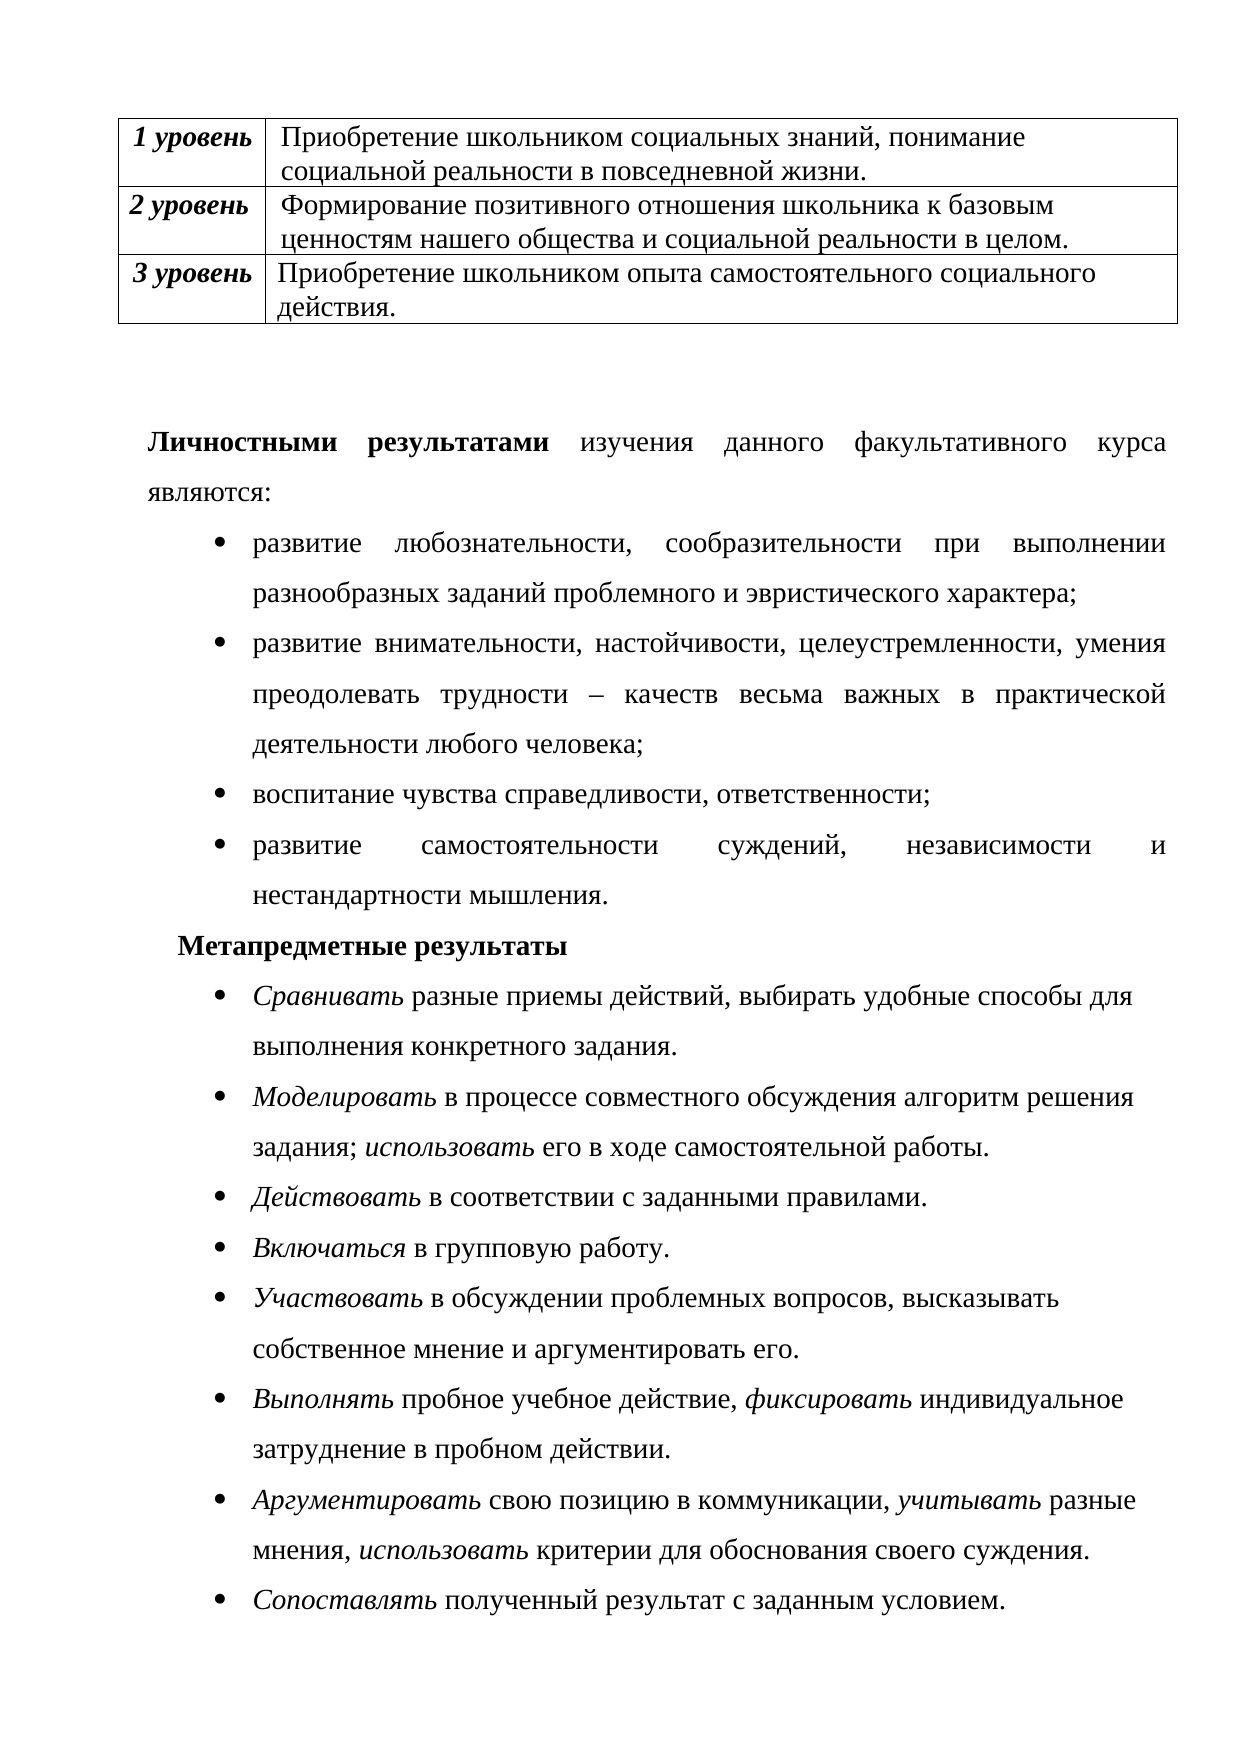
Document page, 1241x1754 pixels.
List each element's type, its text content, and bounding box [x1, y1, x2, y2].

list Сопоставлять полученный результат с заданным условием. [215, 1582, 1167, 1616]
table_cell 2 уровень [119, 187, 265, 254]
table_cell Приобретение школьником опыта самостоятельного социального действия. [266, 255, 1177, 322]
table_cell 1 уровень [119, 119, 265, 186]
list развитие самостоятельности суждений, независимости и нестандартности мышления. [215, 827, 1167, 911]
list Участвовать в обсуждении проблемных вопросов, высказывать собственное мнение и аргументировать его. [215, 1280, 1167, 1364]
list Сравнивать разные приемы действий, выбирать удобные способы для выполнения конкретного задания. [215, 978, 1167, 1062]
list воспитание чувства справедливости, ответственности; [215, 777, 1167, 810]
table_cell Формирование позитивного отношения школьника к базовым ценностям нашего общества и социальной реальности в целом. [266, 187, 1177, 254]
table_cell Приобретение школьником социальных знаний, понимание социальной реальности в повседневной жизни. [266, 119, 1177, 186]
list развитие любознательности, сообразительности при выполнении разнообразных заданий проблемного и эвристического характера; [215, 525, 1167, 609]
text Личностными результатами изучения данного факультативного курса являются: [148, 424, 1167, 508]
list Выполнять пробное учебное действие, фиксировать индивидуальное затруднение в пробном действии. [215, 1381, 1167, 1465]
table_cell 3 уровень [119, 255, 265, 322]
text Метапредметные результаты [177, 928, 1167, 961]
list Моделировать в процессе совместного обсуждения алгоритм решения задания; использовать его в ходе самостоятельной работы. [215, 1079, 1167, 1163]
list развитие внимательности, настойчивости, целеустремленности, умения преодолевать трудности – качеств весьма важных в практической деятельности любого человека; [215, 626, 1167, 760]
list Аргументировать свою позицию в коммуникации, учитывать разные мнения, использовать критерии для обоснования своего суждения. [215, 1482, 1167, 1566]
list Включаться в групповую работу. [215, 1230, 1167, 1263]
list Действовать в соответствии с заданными правилами. [215, 1179, 1167, 1213]
